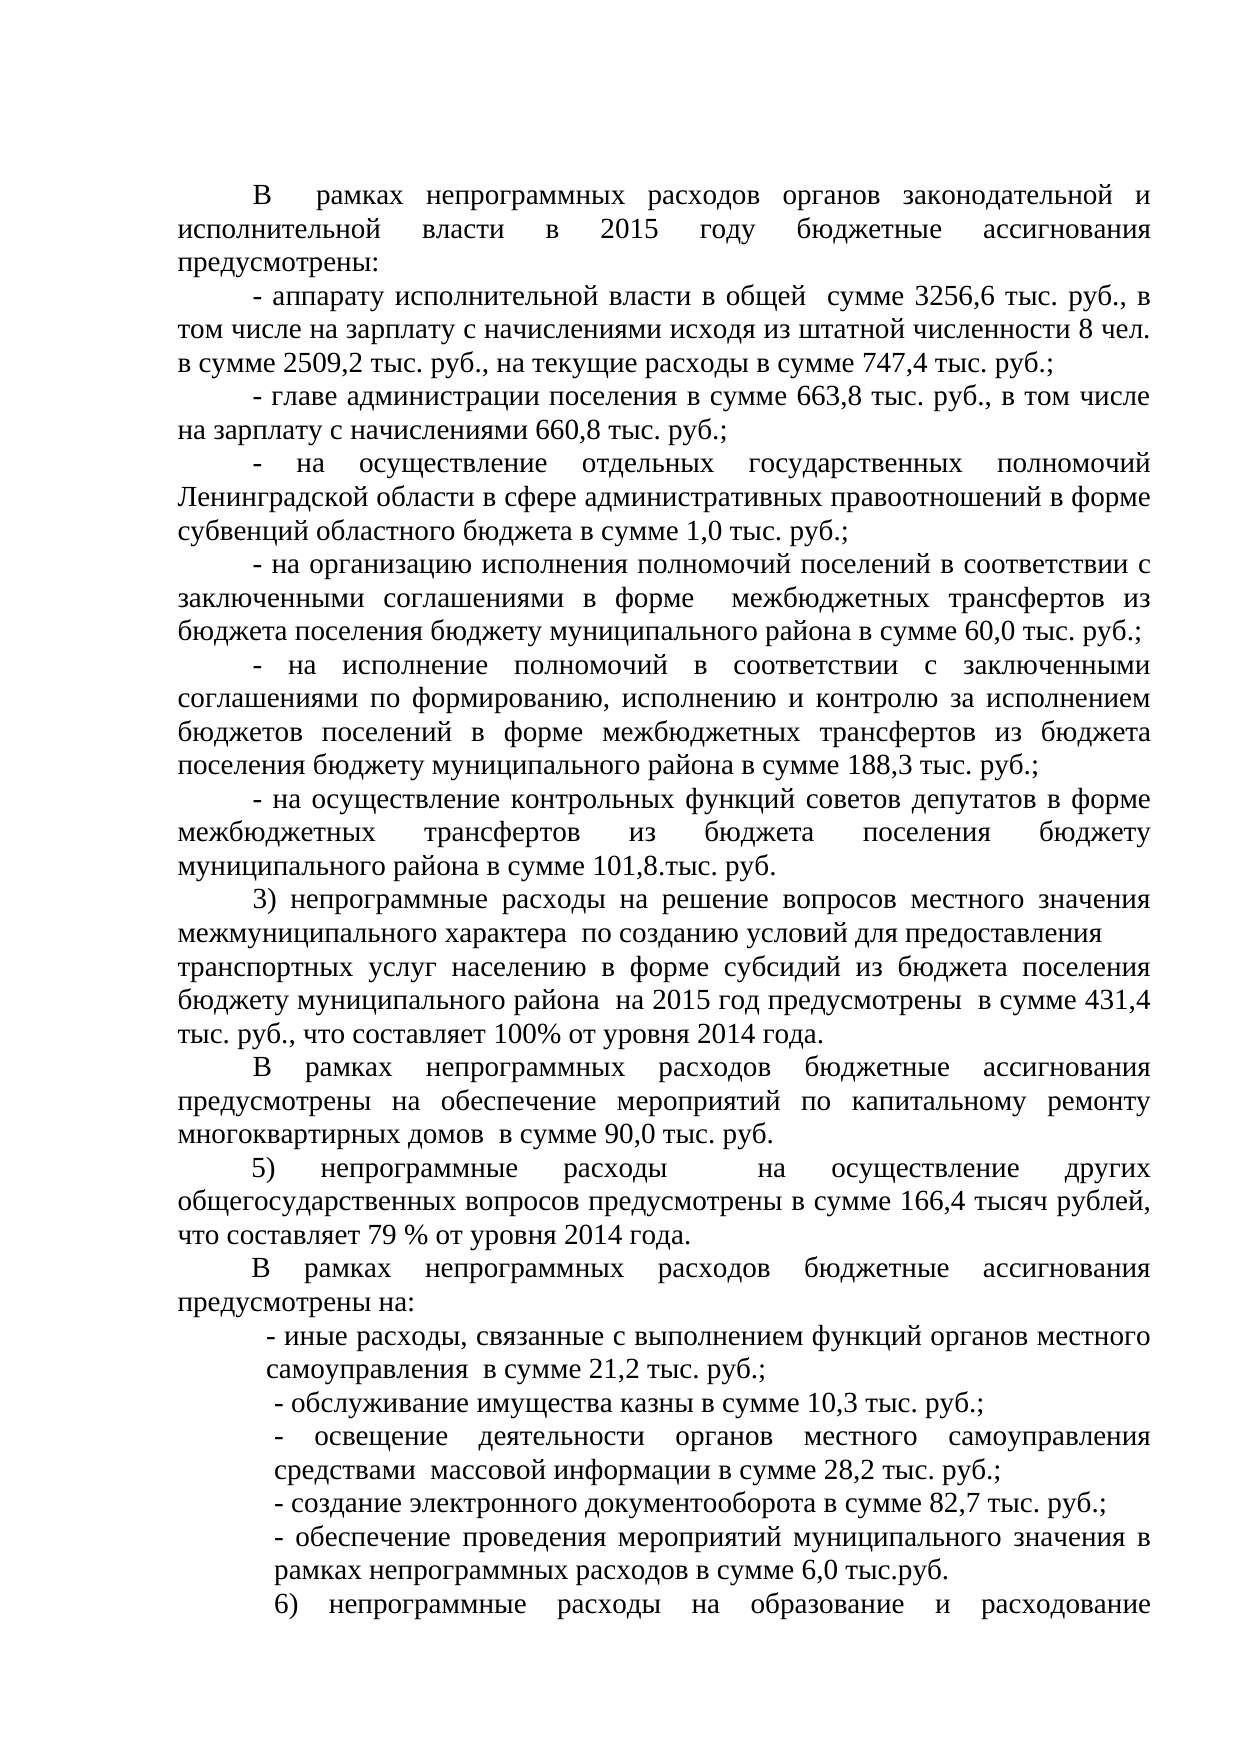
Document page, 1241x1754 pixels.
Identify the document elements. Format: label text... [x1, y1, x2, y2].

text В рамках непрограммных расходов бюджетные ассигнования предусмотрены на: [177, 1251, 1152, 1318]
text транспортных услуг населению в форме субсидий из бюджета поселения бюджету муниципального района на 2015 год предусмотрены в сумме 431,4 тыс. руб., что составляет 100% от уровня 2014 года. [177, 949, 1152, 1049]
text - на осуществление отдельных государственных полномочий Ленинградской области в сфере административных правоотношений в форме субвенций областного бюджета в сумме 1,0 тыс. руб.; [177, 446, 1152, 546]
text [177, 1586, 1152, 1619]
text В рамках непрограммных расходов органов законодательной и исполнительной власти в 2015 году бюджетные ассигнования предусмотрены: [177, 177, 1152, 278]
text - освещение деятельности органов местного самоуправления средствами массовой информации в сумме 28,2 тыс. руб.; [274, 1418, 1152, 1485]
text - создание электронного документооборота в сумме 82,7 тыс. руб.; [274, 1485, 1152, 1519]
text - на исполнение полномочий в соответствии с заключенными соглашениями по формированию, исполнению и контролю за исполнением бюджетов поселений в форме межбюджетных трансфертов из бюджета поселения бюджету муниципального района в сумме 188,3 тыс. руб.; [177, 647, 1152, 781]
text - обслуживание имущества казны в сумме 10,3 тыс. руб.; [274, 1385, 1152, 1418]
text - аппарату исполнительной власти в общей сумме 3256,6 тыс. руб., в том числе на зарплату с начислениями исходя из штатной численности 8 чел. в сумме 2509,2 тыс. руб., на текущие расходы в сумме 747,4 тыс. руб.; [177, 278, 1152, 378]
text - на организацию исполнения полномочий поселений в соответствии с заключенными соглашениями в форме межбюджетных трансфертов из бюджета поселения бюджету муниципального района в сумме 60,0 тыс. руб.; [177, 546, 1152, 647]
text - главе администрации поселения в сумме 663,8 тыс. руб., в том числе на зарплату с начислениями 660,8 тыс. руб.; [177, 378, 1152, 446]
text - обеспечение проведения мероприятий муниципального значения в рамках непрограммных расходов в сумме 6,0 тыс.руб. [274, 1519, 1152, 1586]
text - на осуществление контрольных функций советов депутатов в форме межбюджетных трансфертов из бюджета поселения бюджету муниципального района в сумме 101,8.тыс. руб. [177, 781, 1152, 882]
text В рамках непрограммных расходов бюджетные ассигнования предусмотрены на обеспечение мероприятий по капитальному ремонту многоквартирных домов в сумме 90,0 тыс. руб. [177, 1049, 1152, 1150]
text 5) непрограммные расходы на осуществление других общегосударственных вопросов предусмотрены в сумме 166,4 тысяч рублей, что составляет 79 % от уровня 2014 года. [177, 1150, 1152, 1251]
text - иные расходы, связанные с выполнением функций органов местного самоуправления в сумме 21,2 тыс. руб.; [266, 1318, 1152, 1385]
text 3) непрограммные расходы на решение вопросов местного значения межмуниципального характера по созданию условий для предоставления [177, 882, 1152, 949]
